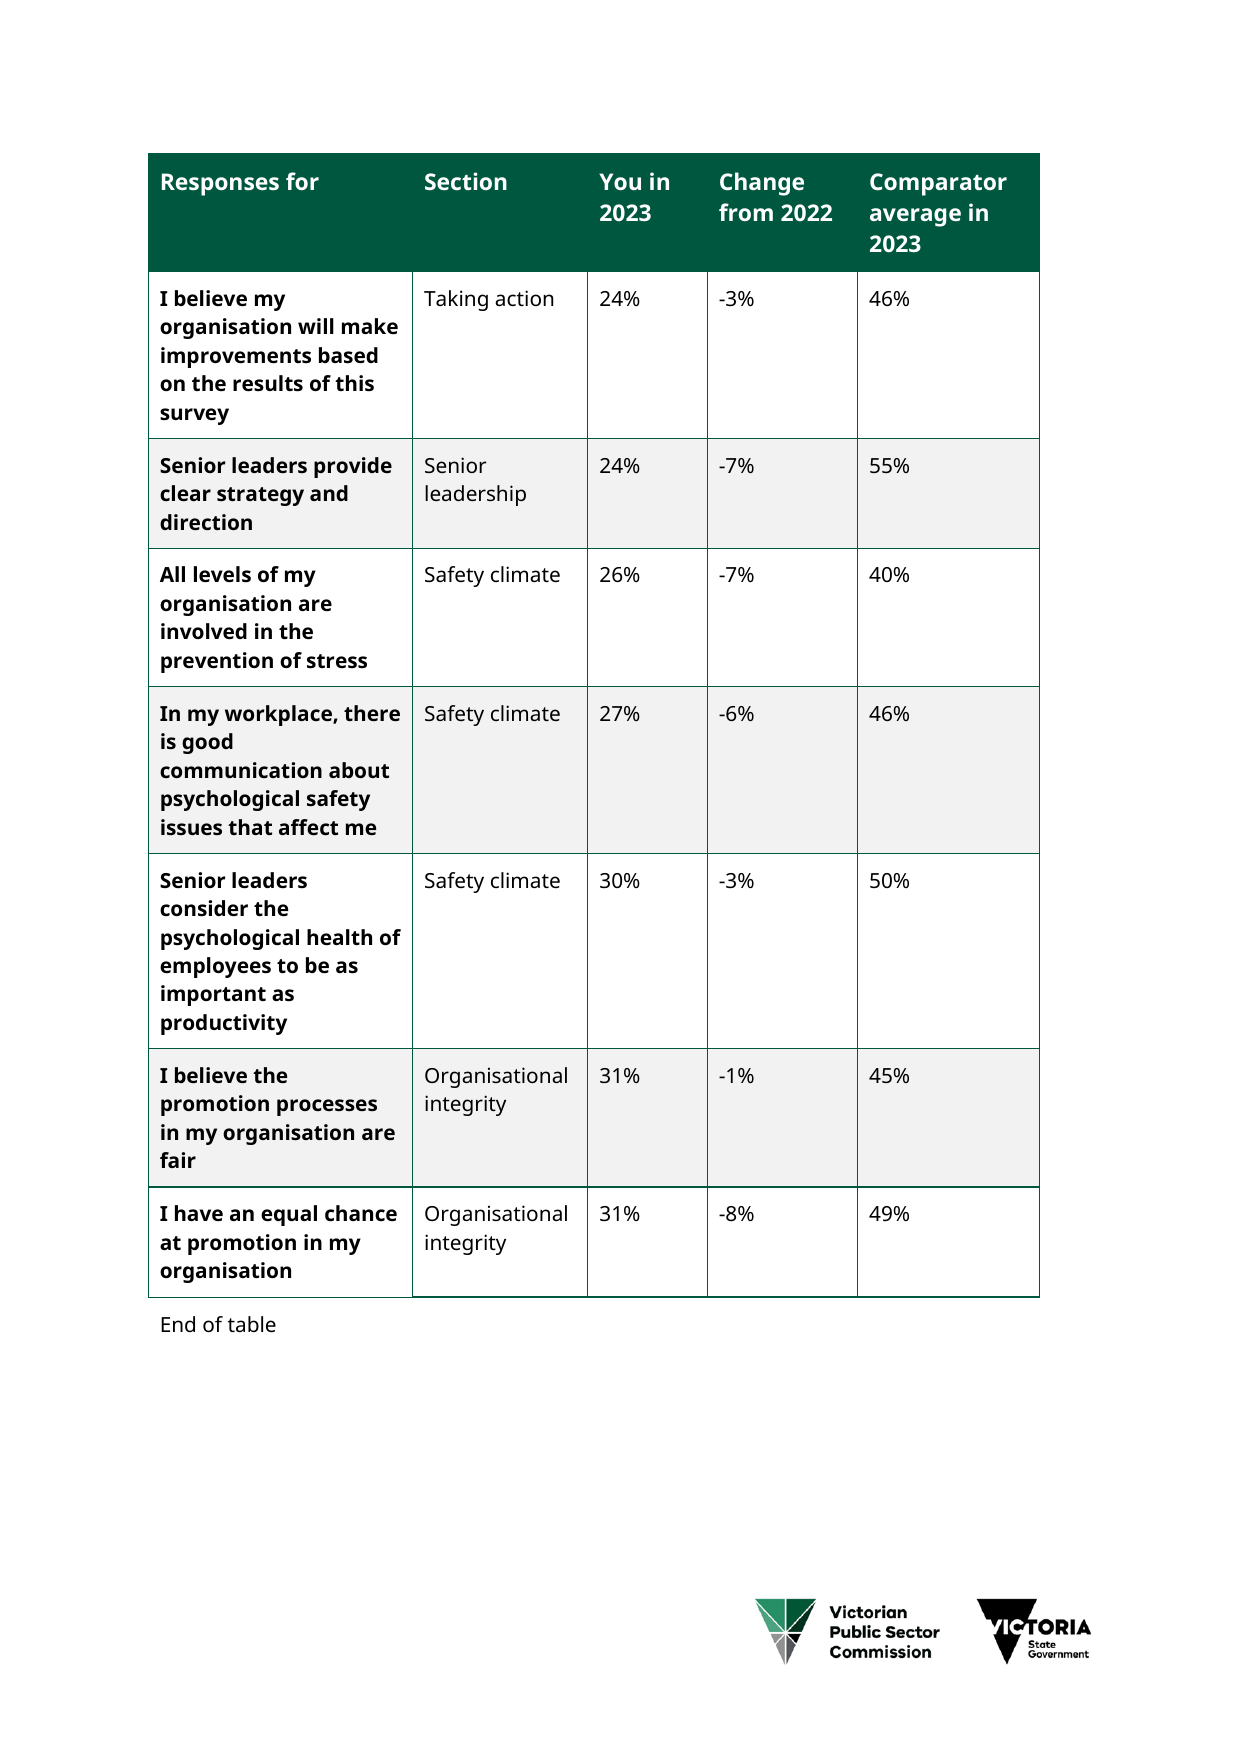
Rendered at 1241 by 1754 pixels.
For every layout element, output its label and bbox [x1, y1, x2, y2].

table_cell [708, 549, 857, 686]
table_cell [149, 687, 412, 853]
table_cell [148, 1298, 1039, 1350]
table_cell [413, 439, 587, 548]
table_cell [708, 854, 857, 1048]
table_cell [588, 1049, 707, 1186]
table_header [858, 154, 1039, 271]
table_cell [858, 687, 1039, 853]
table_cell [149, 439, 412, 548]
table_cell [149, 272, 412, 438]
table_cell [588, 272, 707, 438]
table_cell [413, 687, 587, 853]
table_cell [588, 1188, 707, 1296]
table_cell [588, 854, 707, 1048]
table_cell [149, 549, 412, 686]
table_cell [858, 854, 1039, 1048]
picture [754, 1598, 1093, 1666]
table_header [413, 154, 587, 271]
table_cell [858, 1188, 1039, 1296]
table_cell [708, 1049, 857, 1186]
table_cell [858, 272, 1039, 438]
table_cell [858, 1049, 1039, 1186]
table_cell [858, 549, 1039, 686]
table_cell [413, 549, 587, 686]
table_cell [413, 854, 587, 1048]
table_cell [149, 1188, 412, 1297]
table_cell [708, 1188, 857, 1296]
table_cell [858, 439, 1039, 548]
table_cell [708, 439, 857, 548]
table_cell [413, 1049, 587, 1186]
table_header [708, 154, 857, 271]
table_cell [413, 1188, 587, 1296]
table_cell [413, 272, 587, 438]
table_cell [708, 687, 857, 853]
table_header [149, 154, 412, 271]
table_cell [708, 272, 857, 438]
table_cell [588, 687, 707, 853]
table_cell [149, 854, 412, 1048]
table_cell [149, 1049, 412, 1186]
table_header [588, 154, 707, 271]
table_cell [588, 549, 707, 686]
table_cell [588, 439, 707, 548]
